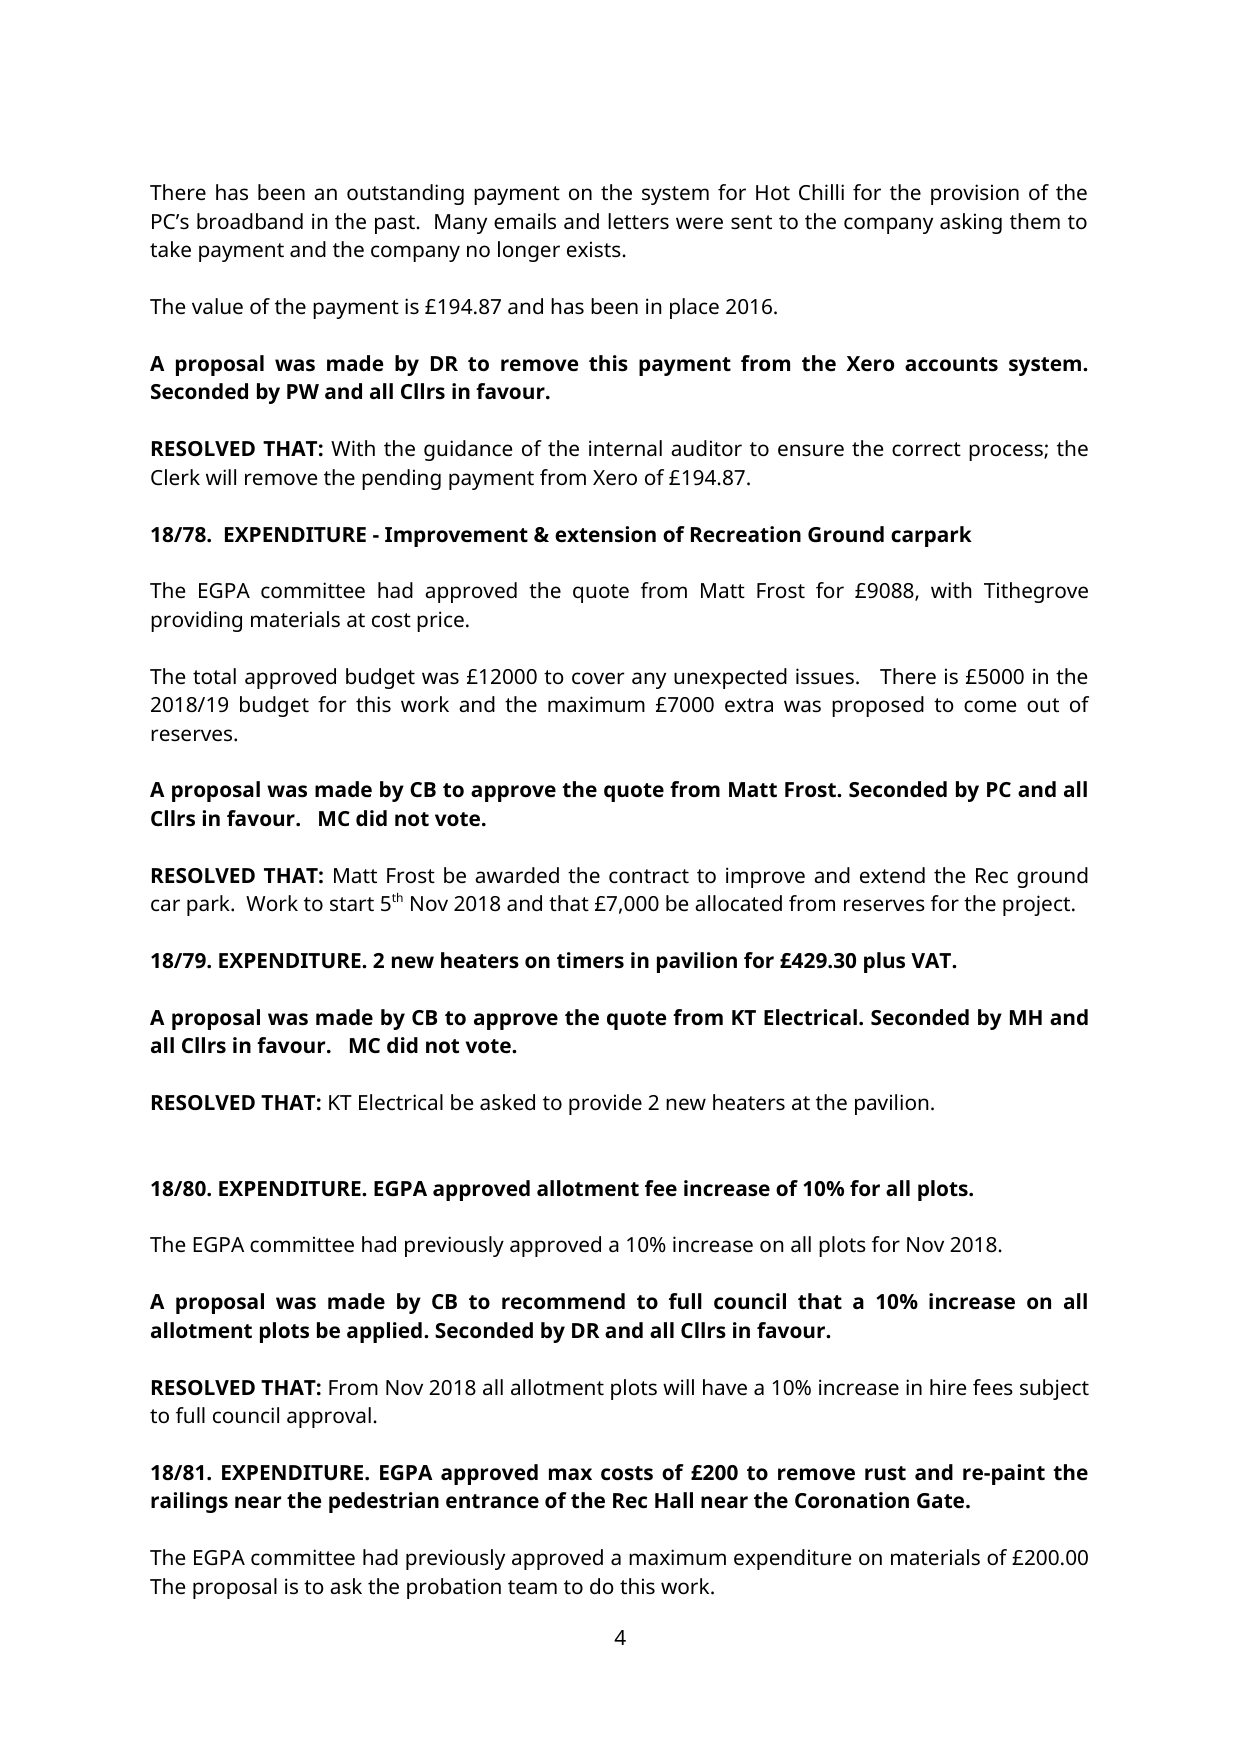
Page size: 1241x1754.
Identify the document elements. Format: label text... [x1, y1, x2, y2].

text The EGPA committee had previously approved a 10% increase on all plots for Nov 2018. [150, 1231, 1090, 1259]
text The value of the payment is £194.87 and has been in place 2016. [150, 292, 1090, 321]
text RESOLVED THAT: From Nov 2018 all allotment plots will have a 10% increase in hire fees subject to full council approval. [150, 1373, 1090, 1430]
text A proposal was made by CB to approve the quote from Matt Frost. Seconded by PC and all Cllrs in favour. MC did not vote. [150, 776, 1090, 832]
text A proposal was made by CB to recommend to full council that a 10% increase on all allotment plots be applied. Seconded by DR and all Cllrs in favour. [150, 1287, 1090, 1344]
text 18/80. EXPENDITURE. EGPA approved allotment fee increase of 10% for all plots. [150, 1174, 1090, 1202]
text The EGPA committee had approved the quote from Matt Frost for £9088, with Tithegrove providing materials at cost price. [150, 577, 1090, 633]
text There has been an outstanding payment on the system for Hot Chilli for the provision of the PC’s broadband in the past. Many emails and letters were sent to the company asking them to take payment and the company no longer exists. [150, 178, 1090, 264]
text The total approved budget was £12000 to cover any unexpected issues. There is £5000 in the 2018/19 budget for this work and the maximum £7000 extra was proposed to come out of reserves. [150, 662, 1090, 747]
text RESOLVED THAT: Matt Frost be awarded the contract to improve and extend the Rec ground car park. Work to start 5th Nov 2018 and that £7,000 be allocated from reserves for the project. [150, 861, 1090, 918]
text 18/78. EXPENDITURE - Improvement & extension of Recreation Ground carpark [150, 520, 1090, 548]
text The EGPA committee had previously approved a maximum expenditure on materials of £200.00 The proposal is to ask the probation team to do this work. [150, 1543, 1090, 1600]
text A proposal was made by DR to remove this payment from the Xero accounts system. Seconded by PW and all Cllrs in favour. [150, 349, 1090, 406]
text 18/79. EXPENDITURE. 2 new heaters on timers in pavilion for £429.30 plus VAT. [150, 946, 1090, 975]
text RESOLVED THAT: With the guidance of the internal auditor to ensure the correct process; the Clerk will remove the pending payment from Xero of £194.87. [150, 434, 1090, 491]
text RESOLVED THAT: KT Electrical be asked to provide 2 new heaters at the pavilion. [150, 1088, 1090, 1117]
text A proposal was made by CB to approve the quote from KT Electrical. Seconded by MH and all Cllrs in favour. MC did not vote. [150, 1003, 1090, 1060]
text 18/81. EXPENDITURE. EGPA approved max costs of £200 to remove rust and re-paint the railings near the pedestrian entrance of the Rec Hall near the Coronation Gate. [150, 1458, 1090, 1515]
